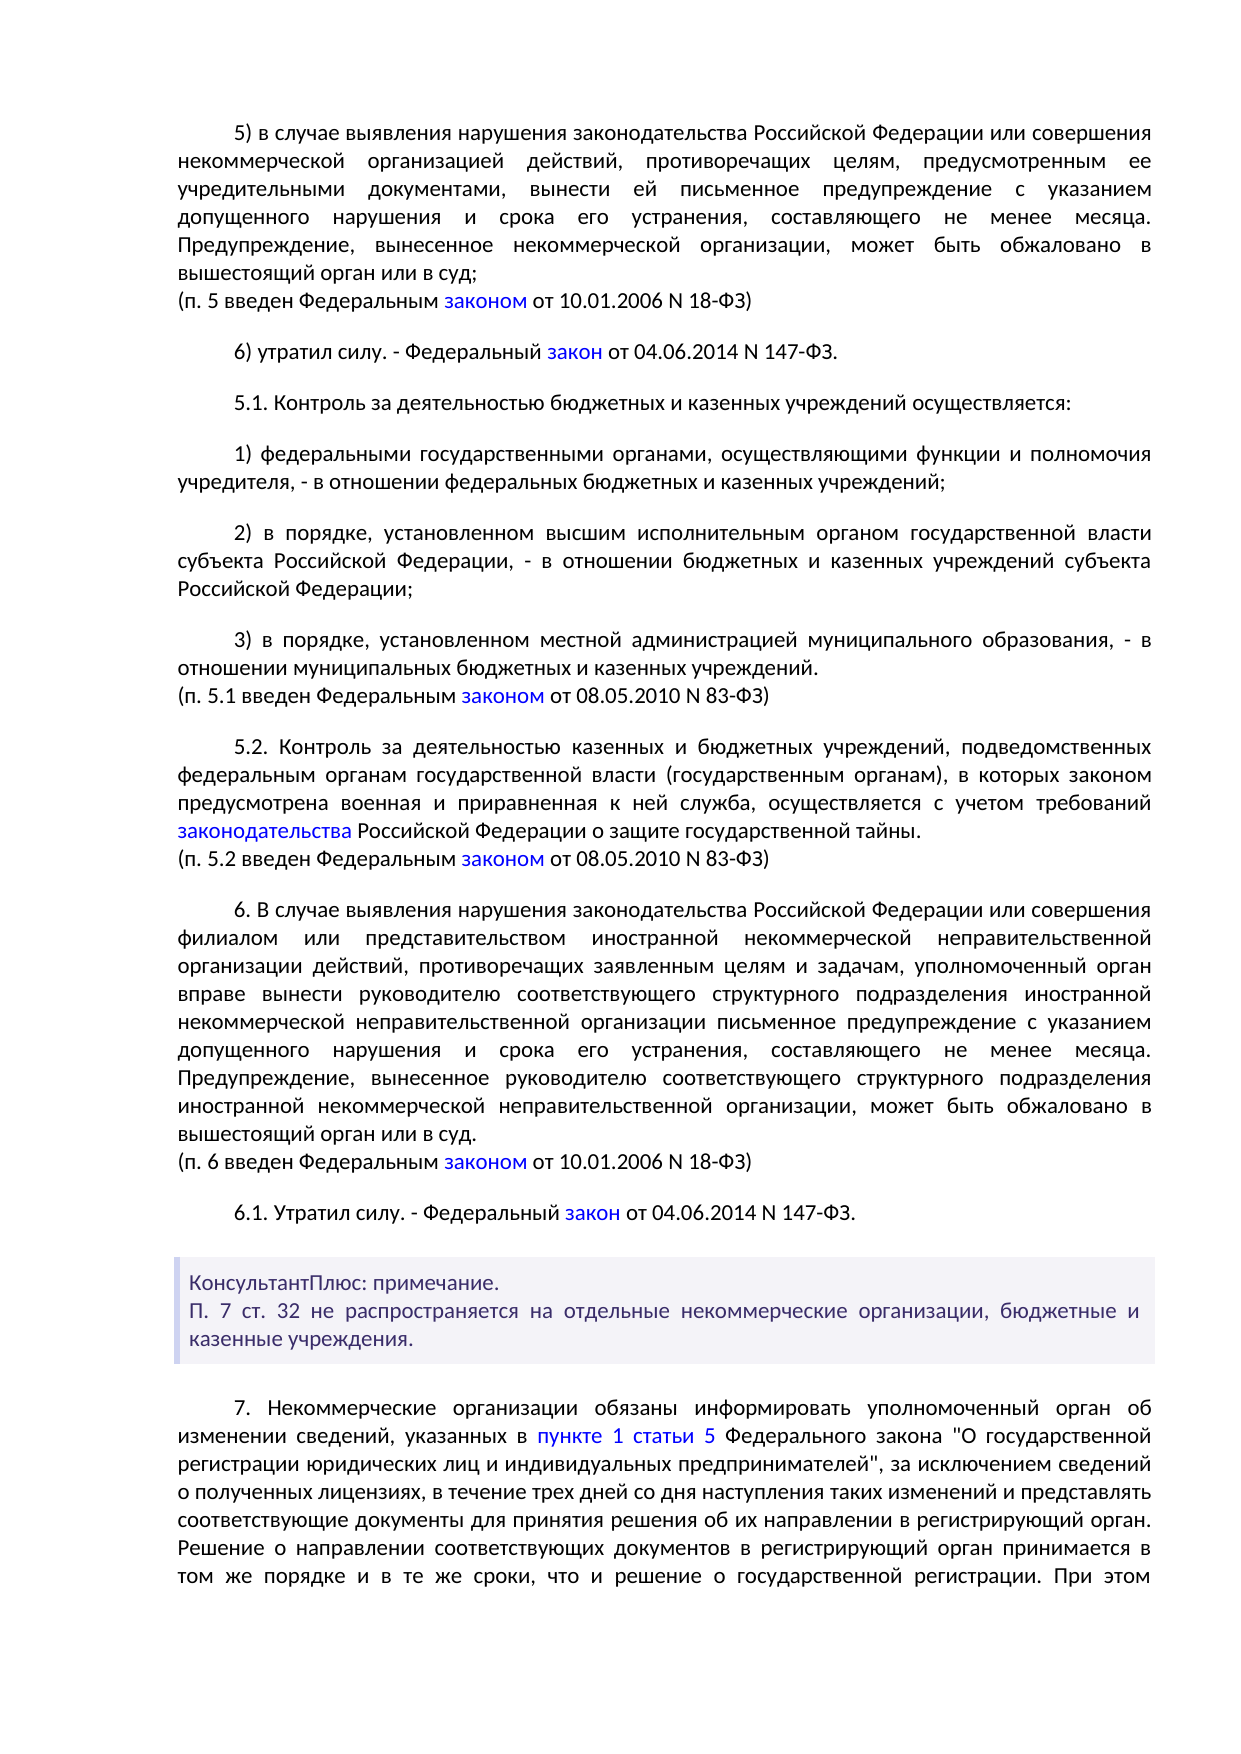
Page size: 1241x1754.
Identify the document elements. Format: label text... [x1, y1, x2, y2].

text 3) в порядке, установленном местной администрацией муниципального образования, - в отношении муниципальных бюджетных и казенных учреждений. [177, 625, 1152, 681]
text (п. 5 введен Федеральным законом от 10.01.2006 N 18-ФЗ) [177, 286, 1152, 314]
text 6. В случае выявления нарушения законодательства Российской Федерации или совершения филиалом или представительством иностранной некоммерческой неправительственной организации действий, противоречащих заявленным целям и задачам, уполномоченный орган вправе вынести руководителю соответствующего структурного подразделения иностранной некоммерческой неправительственной организации письменное предупреждение с указанием допущенного нарушения и срока его устранения, составляющего не менее месяца. Предупреждение, вынесенное руководителю соответствующего структурного подразделения иностранной некоммерческой неправительственной организации, может быть обжаловано в вышестоящий орган или в суд. [177, 895, 1152, 1147]
text 1) федеральными государственными органами, осуществляющими функции и полномочия учредителя, - в отношении федеральных бюджетных и казенных учреждений; [177, 439, 1152, 495]
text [177, 1393, 1152, 1589]
text 5.2. Контроль за деятельностью казенных и бюджетных учреждений, подведомственных федеральным органам государственной власти (государственным органам), в которых законом предусмотрена военная и приравненная к ней служба, осуществляется с учетом требований законодательства Российской Федерации о защите государственной тайны. [177, 732, 1152, 844]
text 6.1. Утратил силу. - Федеральный закон от 04.06.2014 N 147-ФЗ. [177, 1198, 1152, 1226]
text 5) в случае выявления нарушения законодательства Российской Федерации или совершения некоммерческой организацией действий, противоречащих целям, предусмотренным ее учредительными документами, вынести ей письменное предупреждение с указанием допущенного нарушения и срока его устранения, составляющего не менее месяца. Предупреждение, вынесенное некоммерческой организации, может быть обжаловано в вышестоящий орган или в суд; [177, 118, 1152, 286]
text (п. 5.2 введен Федеральным законом от 08.05.2010 N 83-ФЗ) [177, 844, 1152, 872]
table_header КонсультантПлюс: примечание. П. 7 ст. 32 не распространяется на отдельные некоммерческие организации, бюджетные и казенные учреждения. [180, 1257, 1149, 1364]
text 6) утратил силу. - Федеральный закон от 04.06.2014 N 147-ФЗ. [177, 337, 1152, 365]
text 5.1. Контроль за деятельностью бюджетных и казенных учреждений осуществляется: [177, 388, 1152, 416]
text (п. 6 введен Федеральным законом от 10.01.2006 N 18-ФЗ) [177, 1147, 1152, 1175]
text 2) в порядке, установленном высшим исполнительным органом государственной власти субъекта Российской Федерации, - в отношении бюджетных и казенных учреждений субъекта Российской Федерации; [177, 518, 1152, 602]
text (п. 5.1 введен Федеральным законом от 08.05.2010 N 83-ФЗ) [177, 681, 1152, 709]
